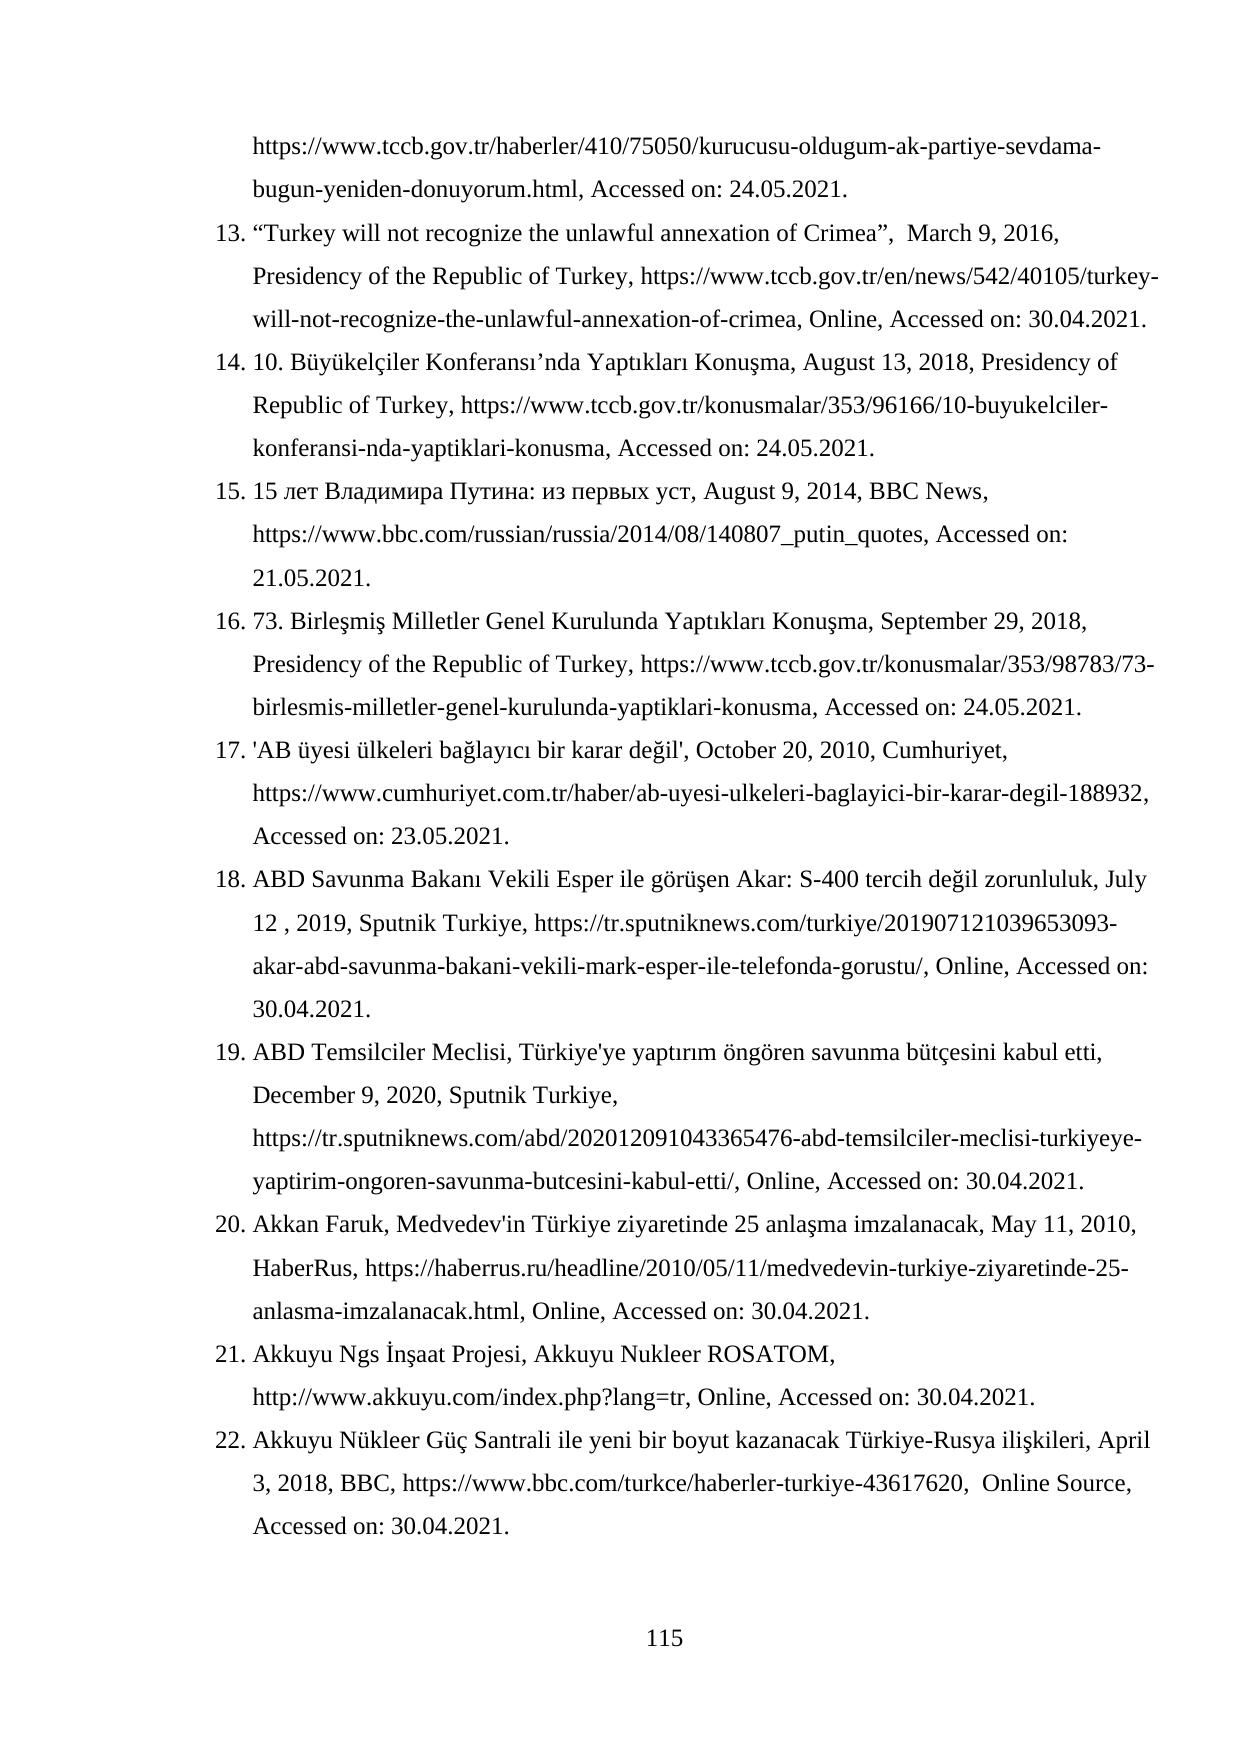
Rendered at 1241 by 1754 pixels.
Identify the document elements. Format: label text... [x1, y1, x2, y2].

list Akkuyu Nükleer Güç Santrali ile yeni bir boyut kazanacak Türkiye-Rusya ilişkileri, April 3, 2018, BBC, https://www.bbc.com/turkce/haberler-turkiye-43617620, Online Source, Accessed on: 30.04.2021. [215, 1425, 1166, 1540]
list Akkan Faruk, Medvedev'in Türkiye ziyaretinde 25 anlaşma imzalanacak, May 11, 2010, HaberRus, https://haberrus.ru/headline/2010/05/11/medvedevin-turkiye-ziyaretinde-25-anlasma-imzalanacak.html, Online, Accessed on: 30.04.2021. [215, 1209, 1166, 1324]
list ABD Temsilciler Meclisi, Türkiye'ye yaptırım öngören savunma bütçesini kabul etti, December 9, 2020, Sputnik Turkiye, https://tr.sputniknews.com/abd/202012091043365476-abd-temsilciler-meclisi-turkiyeye-yaptirim-ongoren-savunma-butcesini-kabul-etti/, Online, Accessed on: 30.04.2021. [215, 1037, 1166, 1195]
list “Turkey will not recognize the unlawful annexation of Crimea”, March 9, 2016, Presidency of the Republic of Turkey, https://www.tccb.gov.tr/en/news/542/40105/turkey-will-not-recognize-the-unlawful-annexation-of-crimea, Online, Accessed on: 30.04.2021. [215, 218, 1166, 333]
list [215, 131, 1166, 203]
list 10. Büyükelçiler Konferansı’nda Yaptıkları Konuşma, August 13, 2018, Presidency of Republic of Turkey, https://www.tccb.gov.tr/konusmalar/353/96166/10-buyukelciler-konferansi-nda-yaptiklari-konusma, Accessed on: 24.05.2021. [215, 347, 1166, 462]
list Akkuyu Ngs İnşaat Projesi, Akkuyu Nukleer ROSATOM, http://www.akkuyu.com/index.php?lang=tr, Online, Accessed on: 30.04.2021. [215, 1339, 1166, 1411]
list 15 лет Владимира Путина: из первых уст, August 9, 2014, BBC News, https://www.bbc.com/russian/russia/2014/08/140807_putin_quotes, Accessed on: 21.05.2021. [215, 476, 1166, 591]
list ABD Savunma Bakanı Vekili Esper ile görüşen Akar: S-400 tercih değil zorunluluk, July 12 , 2019, Sputnik Turkiye, https://tr.sputniknews.com/turkiye/201907121039653093-akar-abd-savunma-bakani-vekili-mark-esper-ile-telefonda-gorustu/, Online, Accessed on: 30.04.2021. [215, 864, 1166, 1023]
list 'AB üyesi ülkeleri bağlayıcı bir karar değil', October 20, 2010, Cumhuriyet, https://www.cumhuriyet.com.tr/haber/ab-uyesi-ulkeleri-baglayici-bir-karar-degil-188932, Accessed on: 23.05.2021. [215, 735, 1166, 850]
list 73. Birleşmiş Milletler Genel Kurulunda Yaptıkları Konuşma, September 29, 2018, Presidency of the Republic of Turkey, https://www.tccb.gov.tr/konusmalar/353/98783/73-birlesmis-milletler-genel-kurulunda-yaptiklari-konusma, Accessed on: 24.05.2021. [215, 606, 1166, 721]
